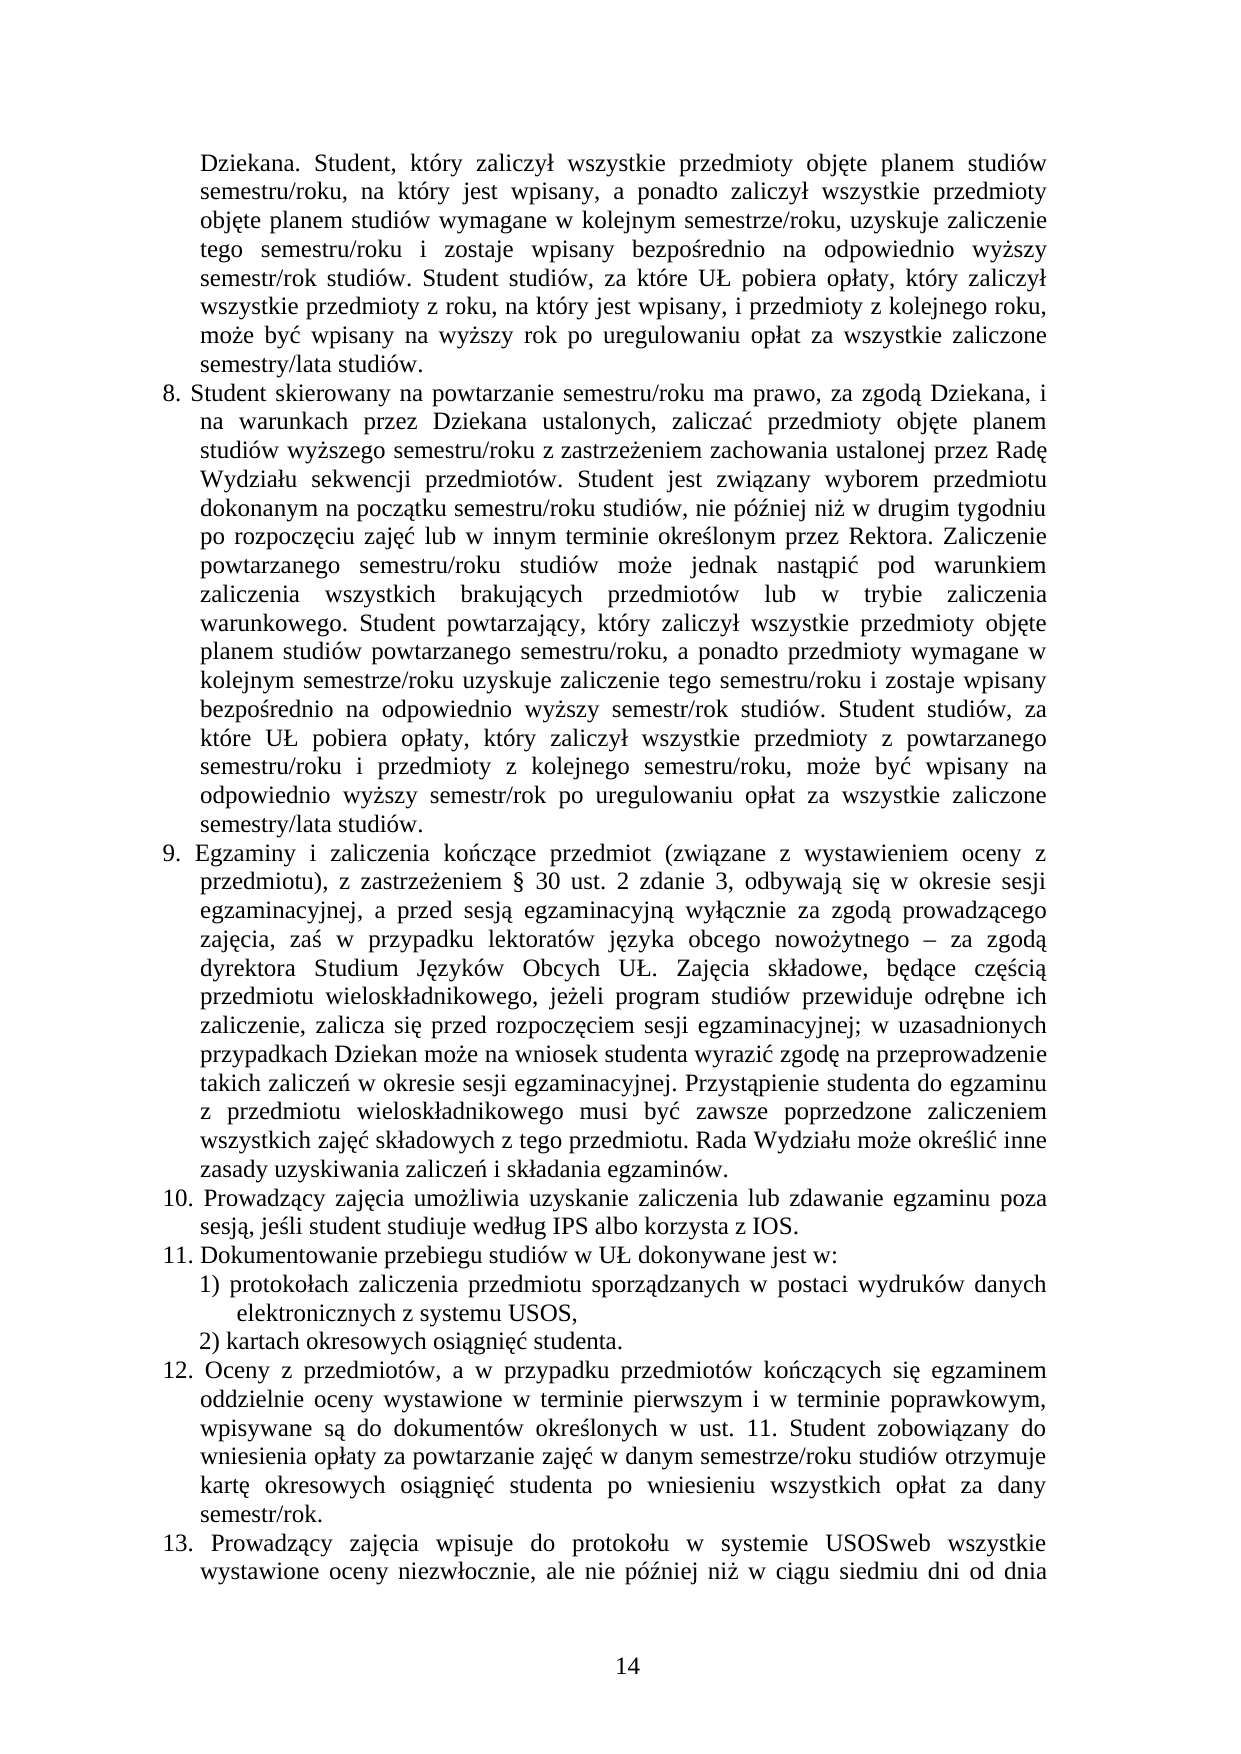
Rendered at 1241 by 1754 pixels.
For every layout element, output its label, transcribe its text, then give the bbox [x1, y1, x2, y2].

text 2) kartach okresowych osiągnięć studenta. [199, 1326, 1047, 1355]
text 9. Egzaminy i zaliczenia kończące przedmiot (związane z wystawieniem oceny z przedmiotu), z zastrzeżeniem § 30 ust. 2 zdanie 3, odbywają się w okresie sesji egzaminacyjnej, a przed sesją egzaminacyjną wyłącznie za zgodą prowadzącego zajęcia, zaś w przypadku lektoratów języka obcego nowożytnego – za zgodą dyrektora Studium Języków Obcych UŁ. Zajęcia składowe, będące częścią przedmiotu wieloskładnikowego, jeżeli program studiów przewiduje odrębne ich zaliczenie, zalicza się przed rozpoczęciem sesji egzaminacyjnej; w uzasadnionych przypadkach Dziekan może na wniosek studenta wyrazić zgodę na przeprowadzenie takich zaliczeń w okresie sesji egzaminacyjnej. Przystąpienie studenta do egzaminu z przedmiotu wieloskładnikowego musi być zawsze poprzedzone zaliczeniem wszystkich zajęć składowych z tego przedmiotu. Rada Wydziału może określić inne zasady uzyskiwania zaliczeń i składania egzaminów. [162, 838, 1047, 1183]
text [162, 1528, 1047, 1585]
text 12. Oceny z przedmiotów, a w przypadku przedmiotów kończących się egzaminem oddzielnie oceny wystawione w terminie pierwszym i w terminie poprawkowym, wpisywane są do dokumentów określonych w ust. 11. Student zobowiązany do wniesienia opłaty za powtarzanie zajęć w danym semestrze/roku studiów otrzymuje kartę okresowych osiągnięć studenta po wniesieniu wszystkich opłat za dany semestr/rok. [162, 1355, 1047, 1528]
text 11. Dokumentowanie przebiegu studiów w UŁ dokonywane jest w: [162, 1240, 1047, 1269]
text 10. Prowadzący zajęcia umożliwia uzyskanie zaliczenia lub zdawanie egzaminu poza sesją, jeśli student studiuje według IPS albo korzysta z IOS. [162, 1183, 1047, 1240]
text 1) protokołach zaliczenia przedmiotu sporządzanych w postaci wydruków danych elektronicznych z systemu USOS, [199, 1269, 1047, 1326]
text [162, 148, 1047, 378]
text 8. Student skierowany na powtarzanie semestru/roku ma prawo, za zgodą Dziekana, i na warunkach przez Dziekana ustalonych, zaliczać przedmioty objęte planem studiów wyższego semestru/roku z zastrzeżeniem zachowania ustalonej przez Radę Wydziału sekwencji przedmiotów. Student jest związany wyborem przedmiotu dokonanym na początku semestru/roku studiów, nie później niż w drugim tygodniu po rozpoczęciu zajęć lub w innym terminie określonym przez Rektora. Zaliczenie powtarzanego semestru/roku studiów może jednak nastąpić pod warunkiem zaliczenia wszystkich brakujących przedmiotów lub w trybie zaliczenia warunkowego. Student powtarzający, który zaliczył wszystkie przedmioty objęte planem studiów powtarzanego semestru/roku, a ponadto przedmioty wymagane w kolejnym semestrze/roku uzyskuje zaliczenie tego semestru/roku i zostaje wpisany bezpośrednio na odpowiednio wyższy semestr/rok studiów. Student studiów, za które UŁ pobiera opłaty, który zaliczył wszystkie przedmioty z powtarzanego semestru/roku i przedmioty z kolejnego semestru/roku, może być wpisany na odpowiednio wyższy semestr/rok po uregulowaniu opłat za wszystkie zaliczone semestry/lata studiów. [162, 378, 1047, 838]
